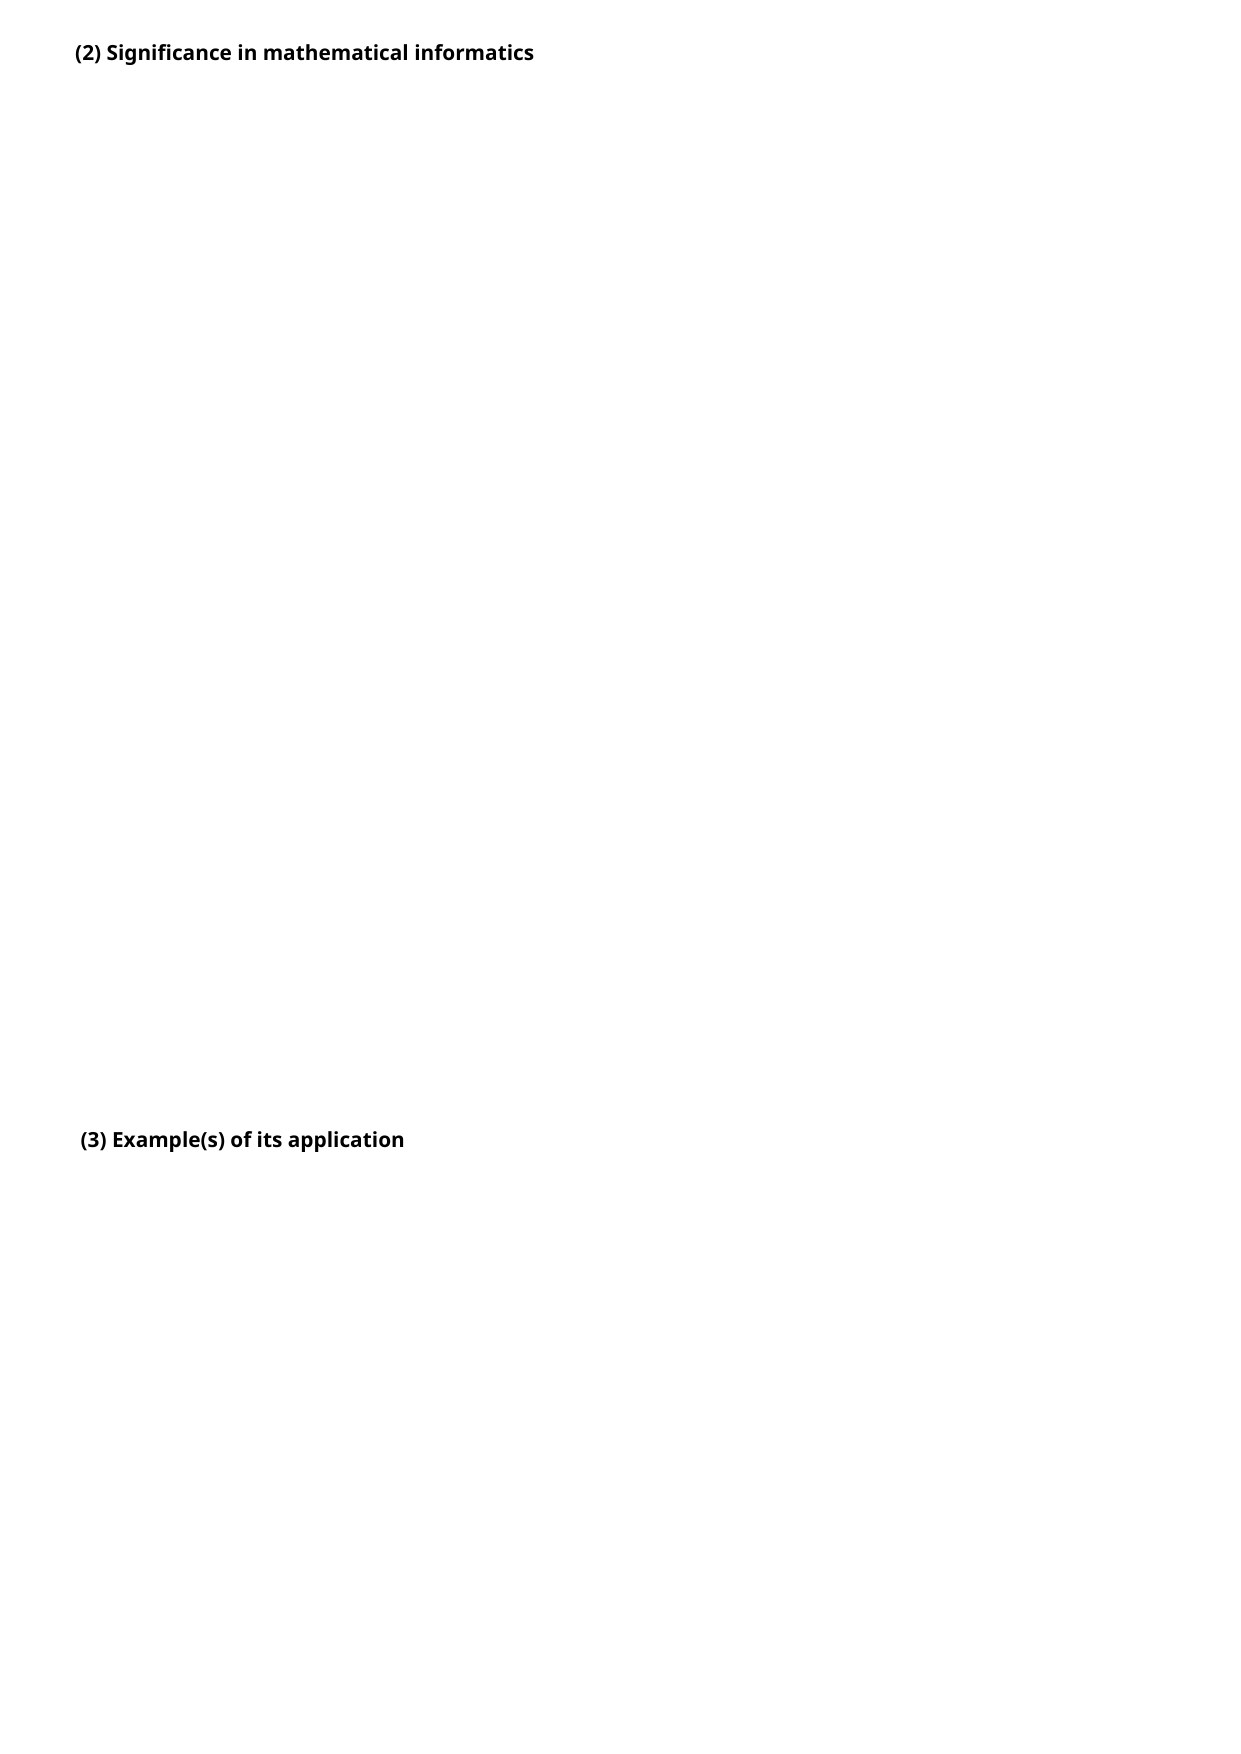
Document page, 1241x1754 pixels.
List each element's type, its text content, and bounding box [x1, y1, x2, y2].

text (2) Significance in mathematical informatics [75, 33, 1165, 71]
text (3) Example(s) of its application [75, 1121, 1165, 1158]
